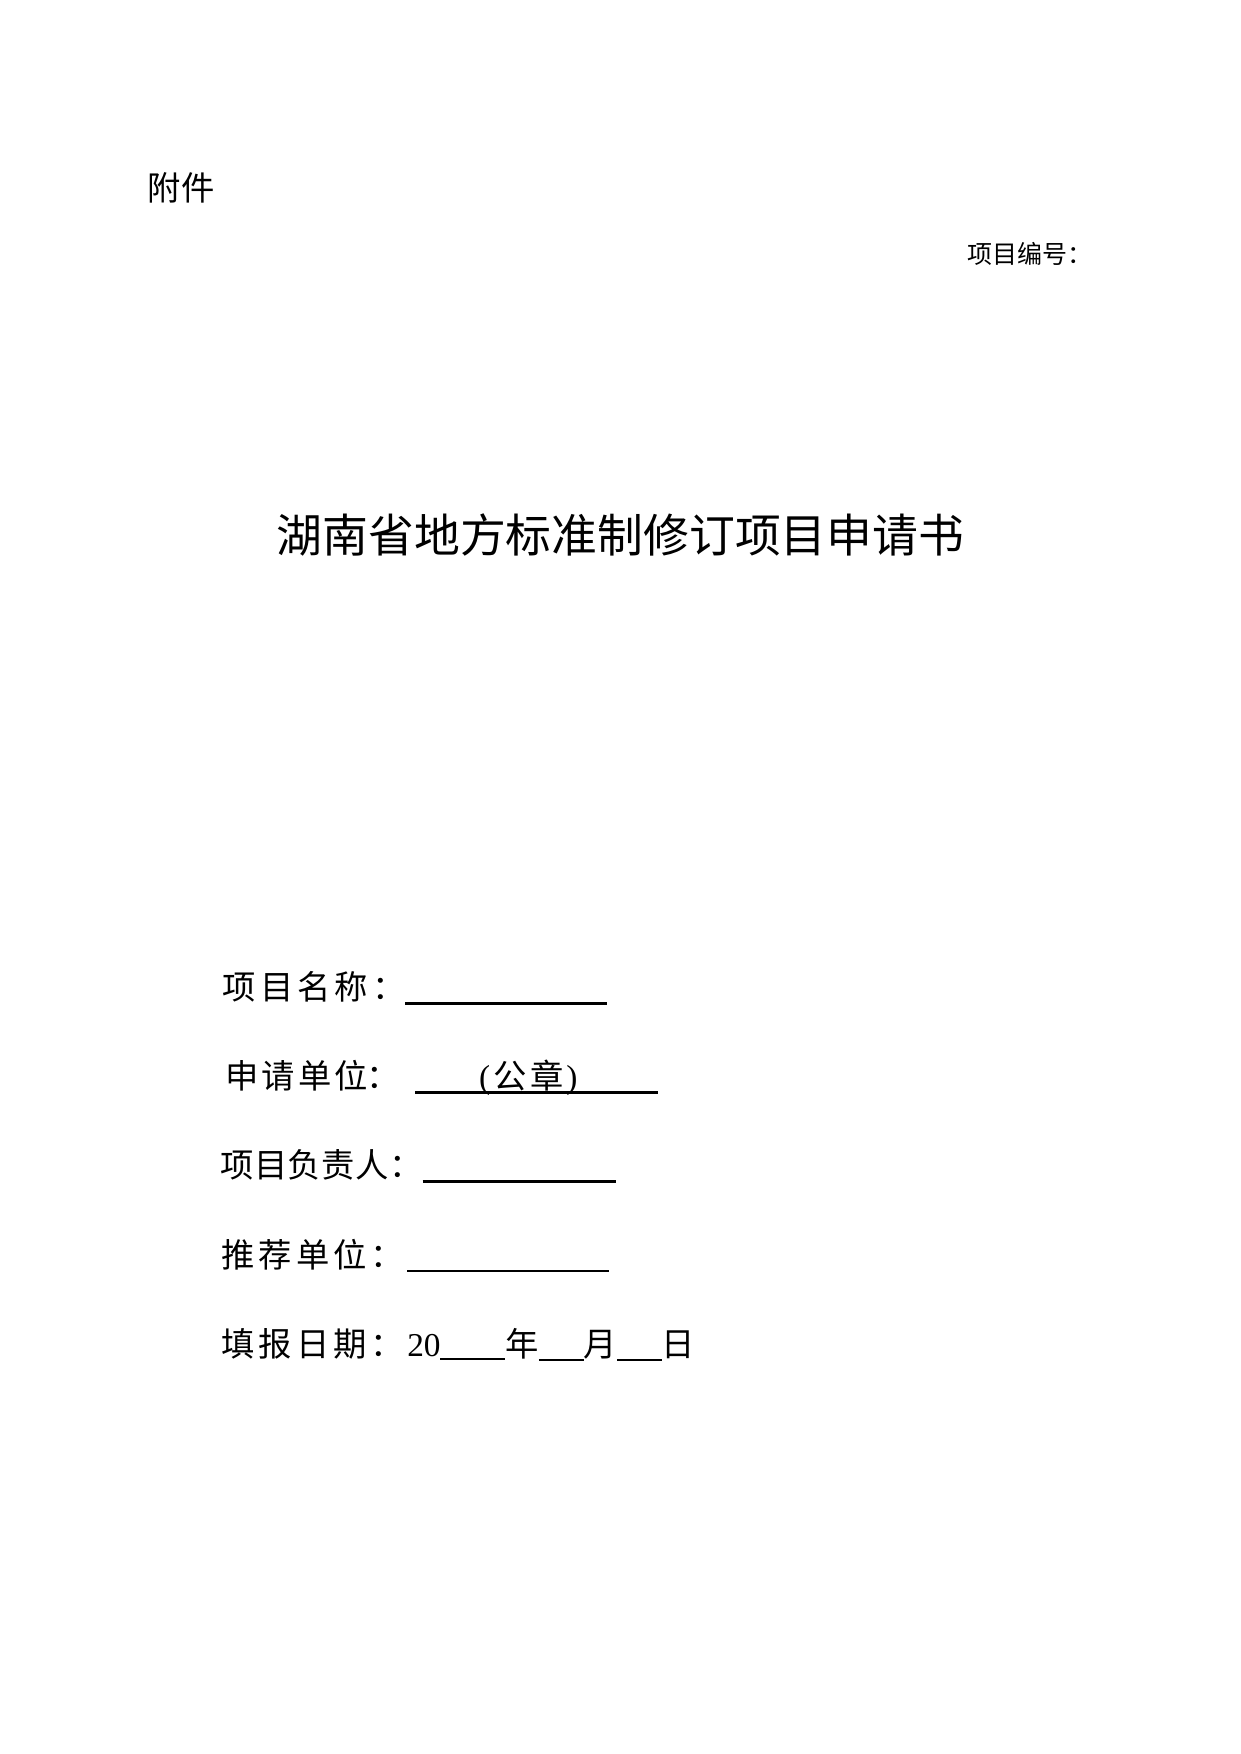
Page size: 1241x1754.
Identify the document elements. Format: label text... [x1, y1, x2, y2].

text 附件 [148, 162, 1042, 210]
text 项目名称： [148, 953, 1092, 1018]
text 项目编号： [148, 234, 1092, 271]
text 湖南省地方标准制修订项目申请书 [148, 484, 1092, 581]
text 项目负责人： [148, 1131, 1092, 1196]
text 推荐单位： [148, 1220, 1092, 1285]
text 填报日期：20 年 月 日 [148, 1309, 1092, 1374]
text 申 请 单 位： (公章) [148, 1042, 1092, 1107]
